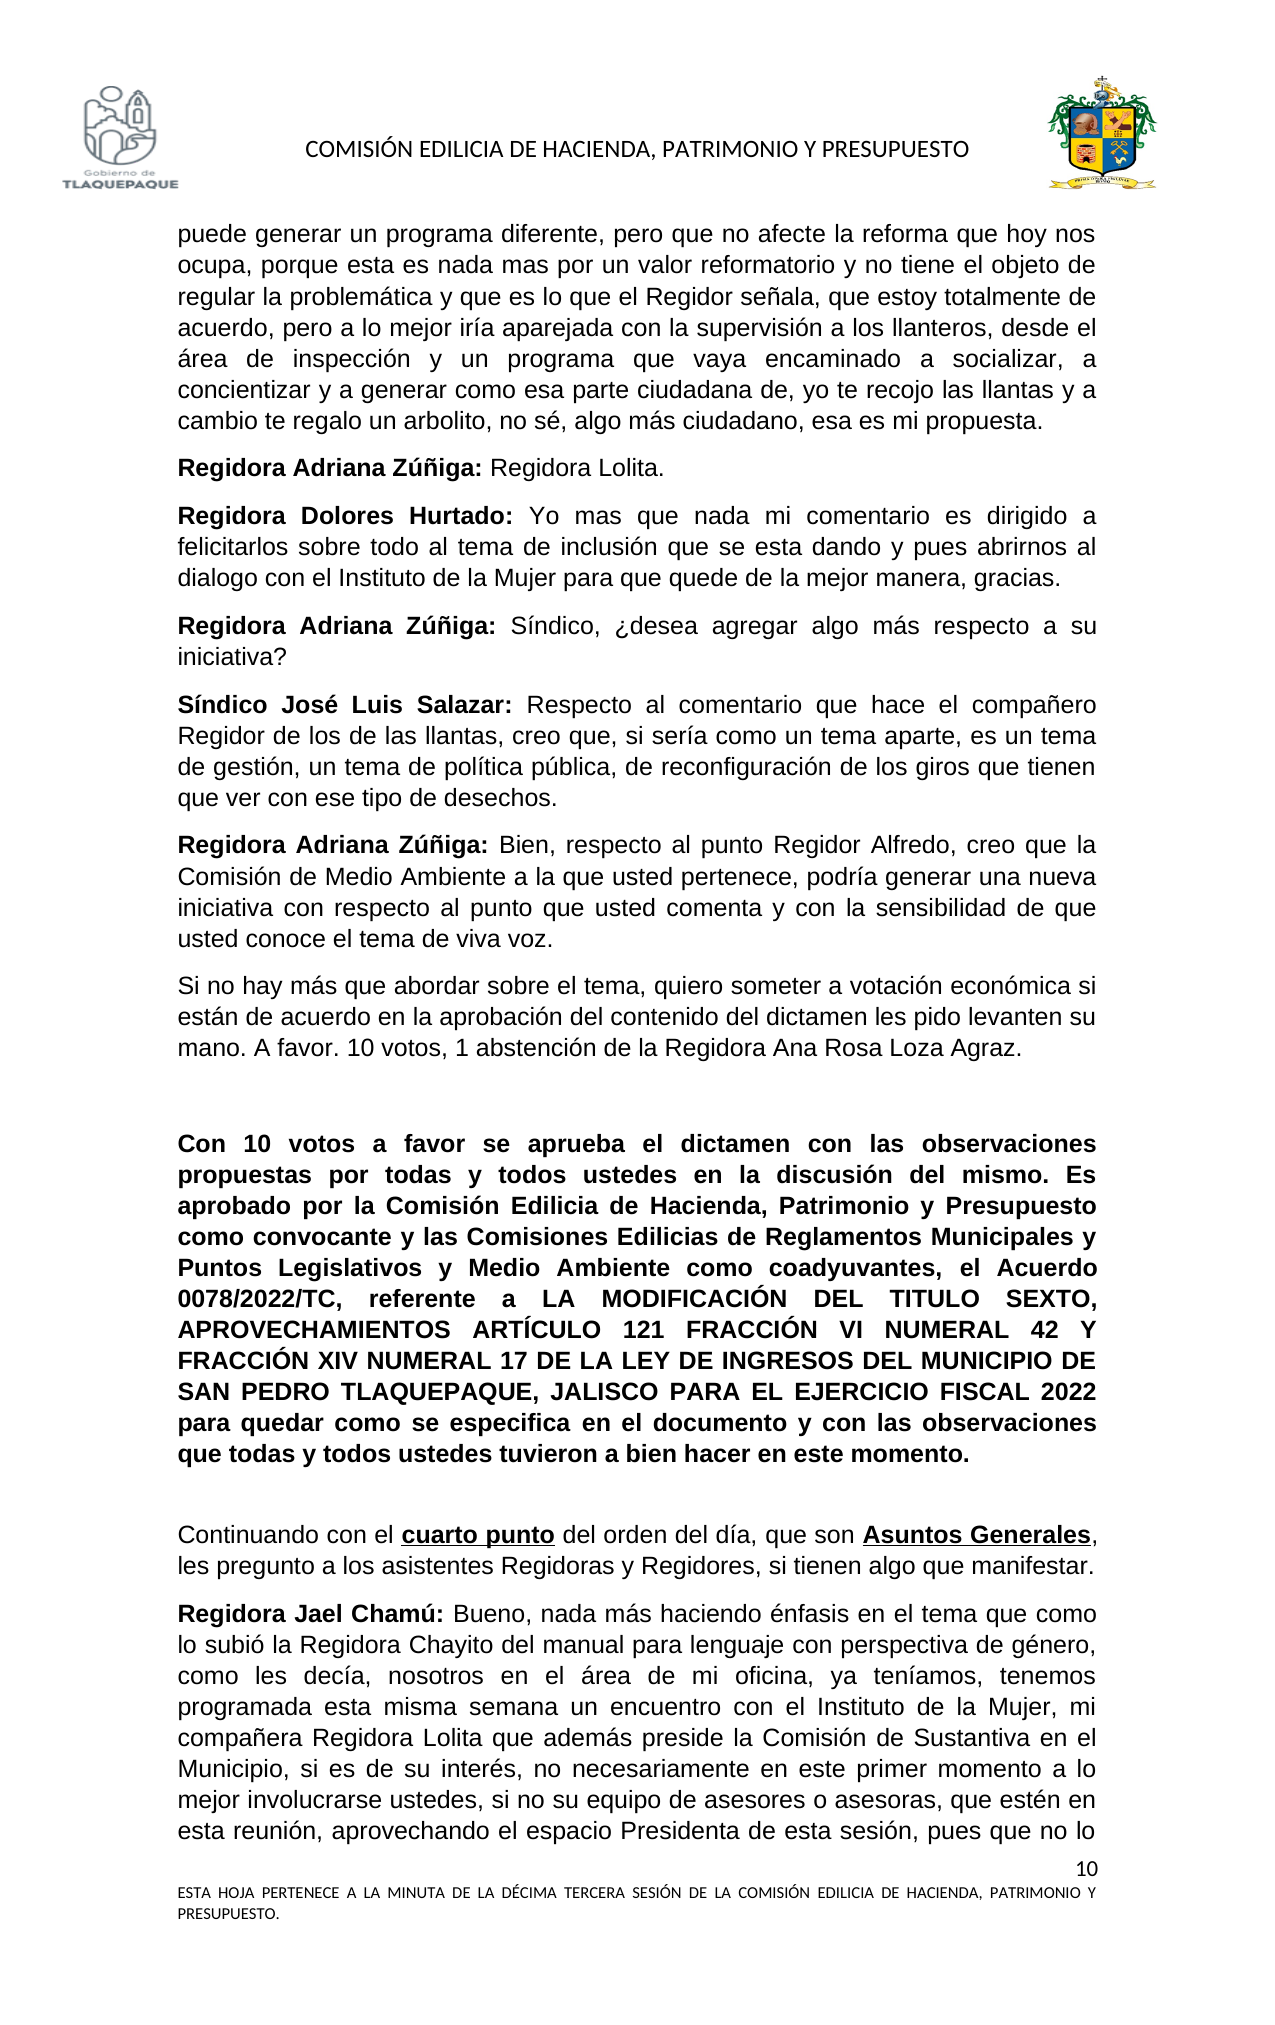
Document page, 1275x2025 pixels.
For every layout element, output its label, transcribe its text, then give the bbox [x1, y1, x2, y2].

text Si no hay más que abordar sobre el tema, quiero someter a votación económica si están de acuerdo en la aprobación del contenido del dictamen les pido levanten su mano. A favor. 10 votos, 1 abstención de la Regidora Ana Rosa Loza Agraz. [177, 971, 1098, 1062]
text Regidora Adriana Zúñiga: Regidora Lolita. [177, 453, 1098, 482]
text Regidora Dolores Hurtado: Yo mas que nada mi comentario es dirigido a felicitarlos sobre todo al tema de inclusión que se esta dando y pues abrirnos al dialogo con el Instituto de la Mujer para que quede de la mejor manera, gracias. [177, 501, 1098, 592]
text Regidora Adriana Zúñiga: Síndico, ¿desea agregar algo más respecto a su iniciativa? [177, 611, 1098, 671]
picture [47, 86, 194, 190]
text Continuando con el cuarto punto del orden del día, que son Asuntos Generales, les pregunto a los asistentes Regidoras y Regidores, si tienen algo que manifestar. [177, 1520, 1098, 1580]
text Con 10 votos a favor se aprueba el dictamen con las observaciones propuestas por todas y todos ustedes en la discusión del mismo. Es aprobado por la Comisión Edilicia de Hacienda, Patrimonio y Presupuesto como convocante y las Comisiones Edilicias de Reglamentos Municipales y Puntos Legislativos y Medio Ambiente como coadyuvantes, el Acuerdo 0078/2022/TC, referente a LA MODIFICACIÓN DEL TITULO SEXTO, APROVECHAMIENTOS ARTÍCULO 121 FRACCIÓN VI NUMERAL 42 Y FRACCIÓN XIV NUMERAL 17 DE LA LEY DE INGRESOS DEL MUNICIPIO DE SAN PEDRO TLAQUEPAQUE, JALISCO PARA EL EJERCICIO FISCAL 2022 para quedar como se especifica en el documento y con las observaciones que todas y todos ustedes tuvieron a bien hacer en este momento. [177, 1129, 1098, 1468]
picture [1046, 74, 1159, 190]
text Síndico José Luis Salazar: Respecto al comentario que hace el compañero Regidor de los de las llantas, creo que, si sería como un tema aparte, es un tema de gestión, un tema de política pública, de reconfiguración de los giros que tienen que ver con ese tipo de desechos. [177, 690, 1098, 812]
text Regidora Adriana Zúñiga: Bien, respecto al punto Regidor Alfredo, creo que la Comisión de Medio Ambiente a la que usted pertenece, podría generar una nueva iniciativa con respecto al punto que usted comenta y con la sensibilidad de que usted conoce el tema de viva voz. [177, 831, 1098, 952]
